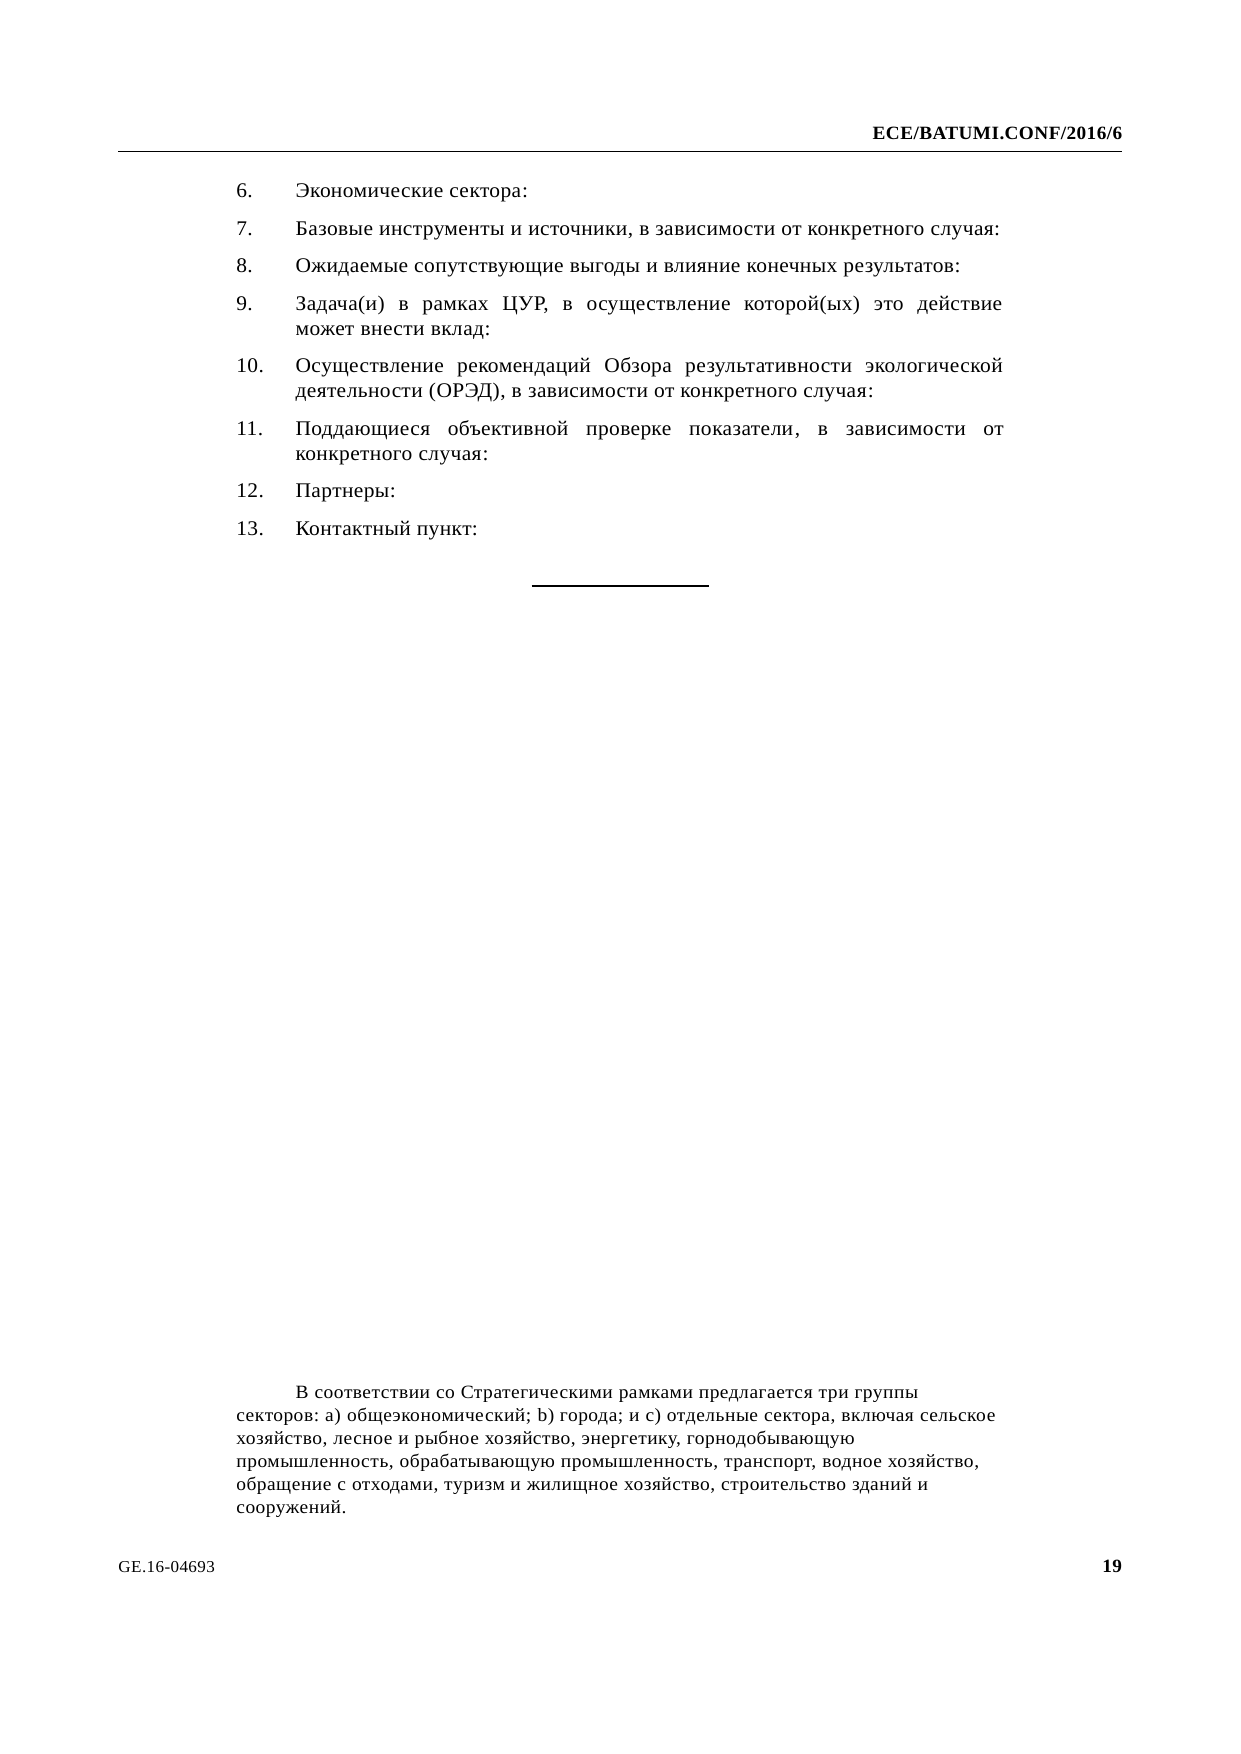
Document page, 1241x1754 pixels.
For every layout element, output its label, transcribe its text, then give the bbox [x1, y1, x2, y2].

text 13. Контактный пункт: [236, 515, 1004, 540]
text 7. Базовые инструменты и источники, в зависимости от конкретного случая: [236, 215, 1004, 240]
text 8. Ожидаемые сопутствующие выгоды и влияние конечных результатов: [236, 252, 1004, 277]
text 9. Задача(и) в рамках ЦУР, в осуществление которой(ых) это действие может внести вклад: [236, 290, 1004, 340]
text 11. Поддающиеся объективной проверке показатели, в зависимости от конкретного случая: [236, 415, 1004, 465]
text 10. Осуществление рекомендаций Обзора результативности экологической деятельности (ОРЭД), в зависимости от конкретного случая: [236, 352, 1004, 402]
text 6. Экономические сектора: [236, 177, 1004, 202]
text 12. Партнеры: [236, 477, 1004, 502]
